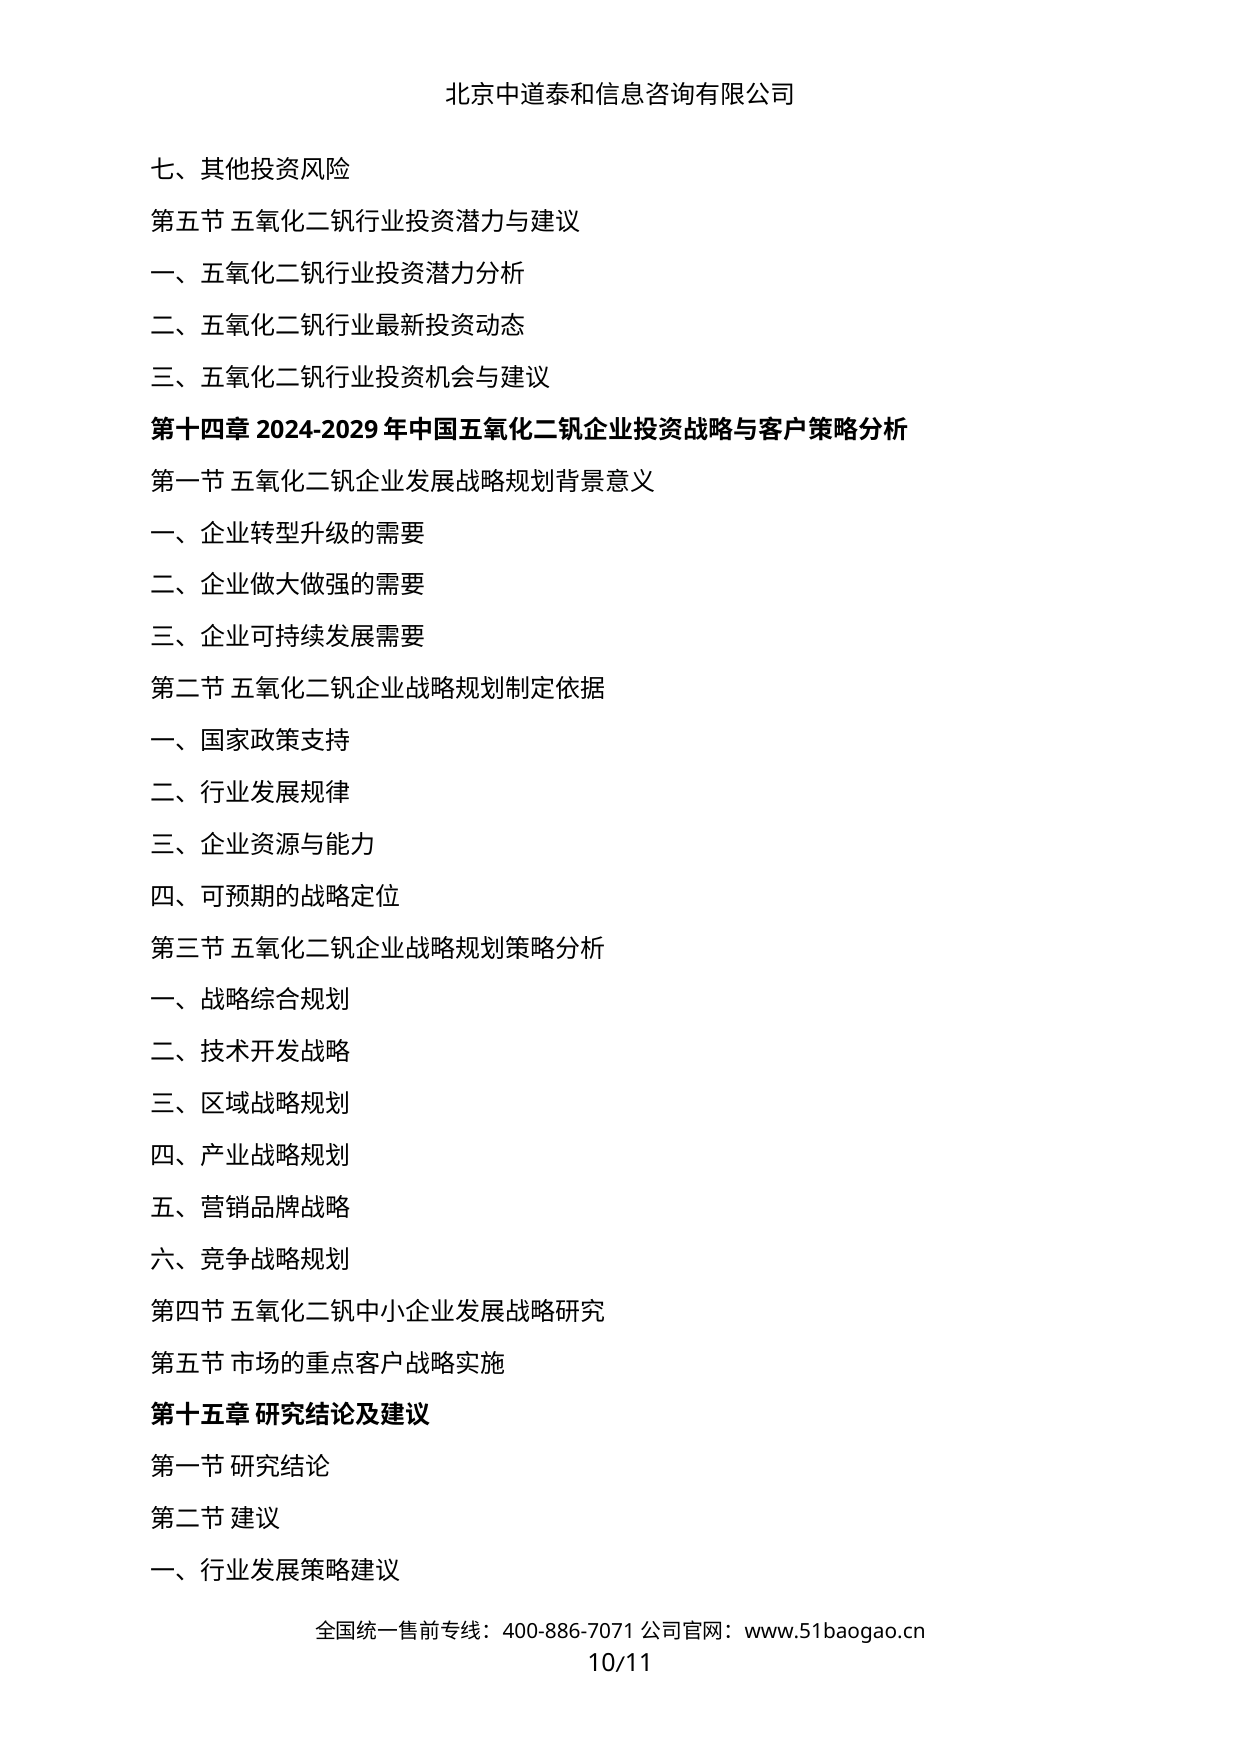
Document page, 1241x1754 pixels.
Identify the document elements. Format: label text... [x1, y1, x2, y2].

text 第五节 五氧化二钒行业投资潜力与建议 [150, 202, 1090, 238]
text 第二节 五氧化二钒企业战略规划制定依据 [150, 669, 1090, 705]
text 一、五氧化二钒行业投资潜力分析 [150, 254, 1090, 290]
text 七、其他投资风险 [150, 150, 1090, 186]
text 四、产业战略规划 [150, 1136, 1090, 1172]
text 第十五章 研究结论及建议 [150, 1395, 1090, 1431]
text 第二节 建议 [150, 1499, 1090, 1535]
text 第十四章 2024-2029年中国五氧化二钒企业投资战略与客户策略分析 [150, 409, 1090, 446]
text 二、技术开发战略 [150, 1032, 1090, 1068]
text 一、国家政策支持 [150, 721, 1090, 757]
text 一、战略综合规划 [150, 980, 1090, 1016]
text 三、五氧化二钒行业投资机会与建议 [150, 357, 1090, 394]
text 一、企业转型升级的需要 [150, 513, 1090, 549]
text 一、行业发展策略建议 [150, 1551, 1090, 1587]
text 三、区域战略规划 [150, 1084, 1090, 1120]
text 第一节 研究结论 [150, 1447, 1090, 1483]
text 四、可预期的战略定位 [150, 876, 1090, 912]
text 六、竞争战略规划 [150, 1239, 1090, 1276]
text 五、营销品牌战略 [150, 1187, 1090, 1224]
text 二、企业做大做强的需要 [150, 565, 1090, 601]
text 三、企业可持续发展需要 [150, 617, 1090, 653]
text 二、五氧化二钒行业最新投资动态 [150, 306, 1090, 342]
text 第四节 五氧化二钒中小企业发展战略研究 [150, 1291, 1090, 1327]
text 第一节 五氧化二钒企业发展战略规划背景意义 [150, 461, 1090, 497]
text 二、行业发展规律 [150, 772, 1090, 809]
text 第三节 五氧化二钒企业战略规划策略分析 [150, 928, 1090, 964]
text 三、企业资源与能力 [150, 824, 1090, 861]
text 第五节 市场的重点客户战略实施 [150, 1343, 1090, 1379]
